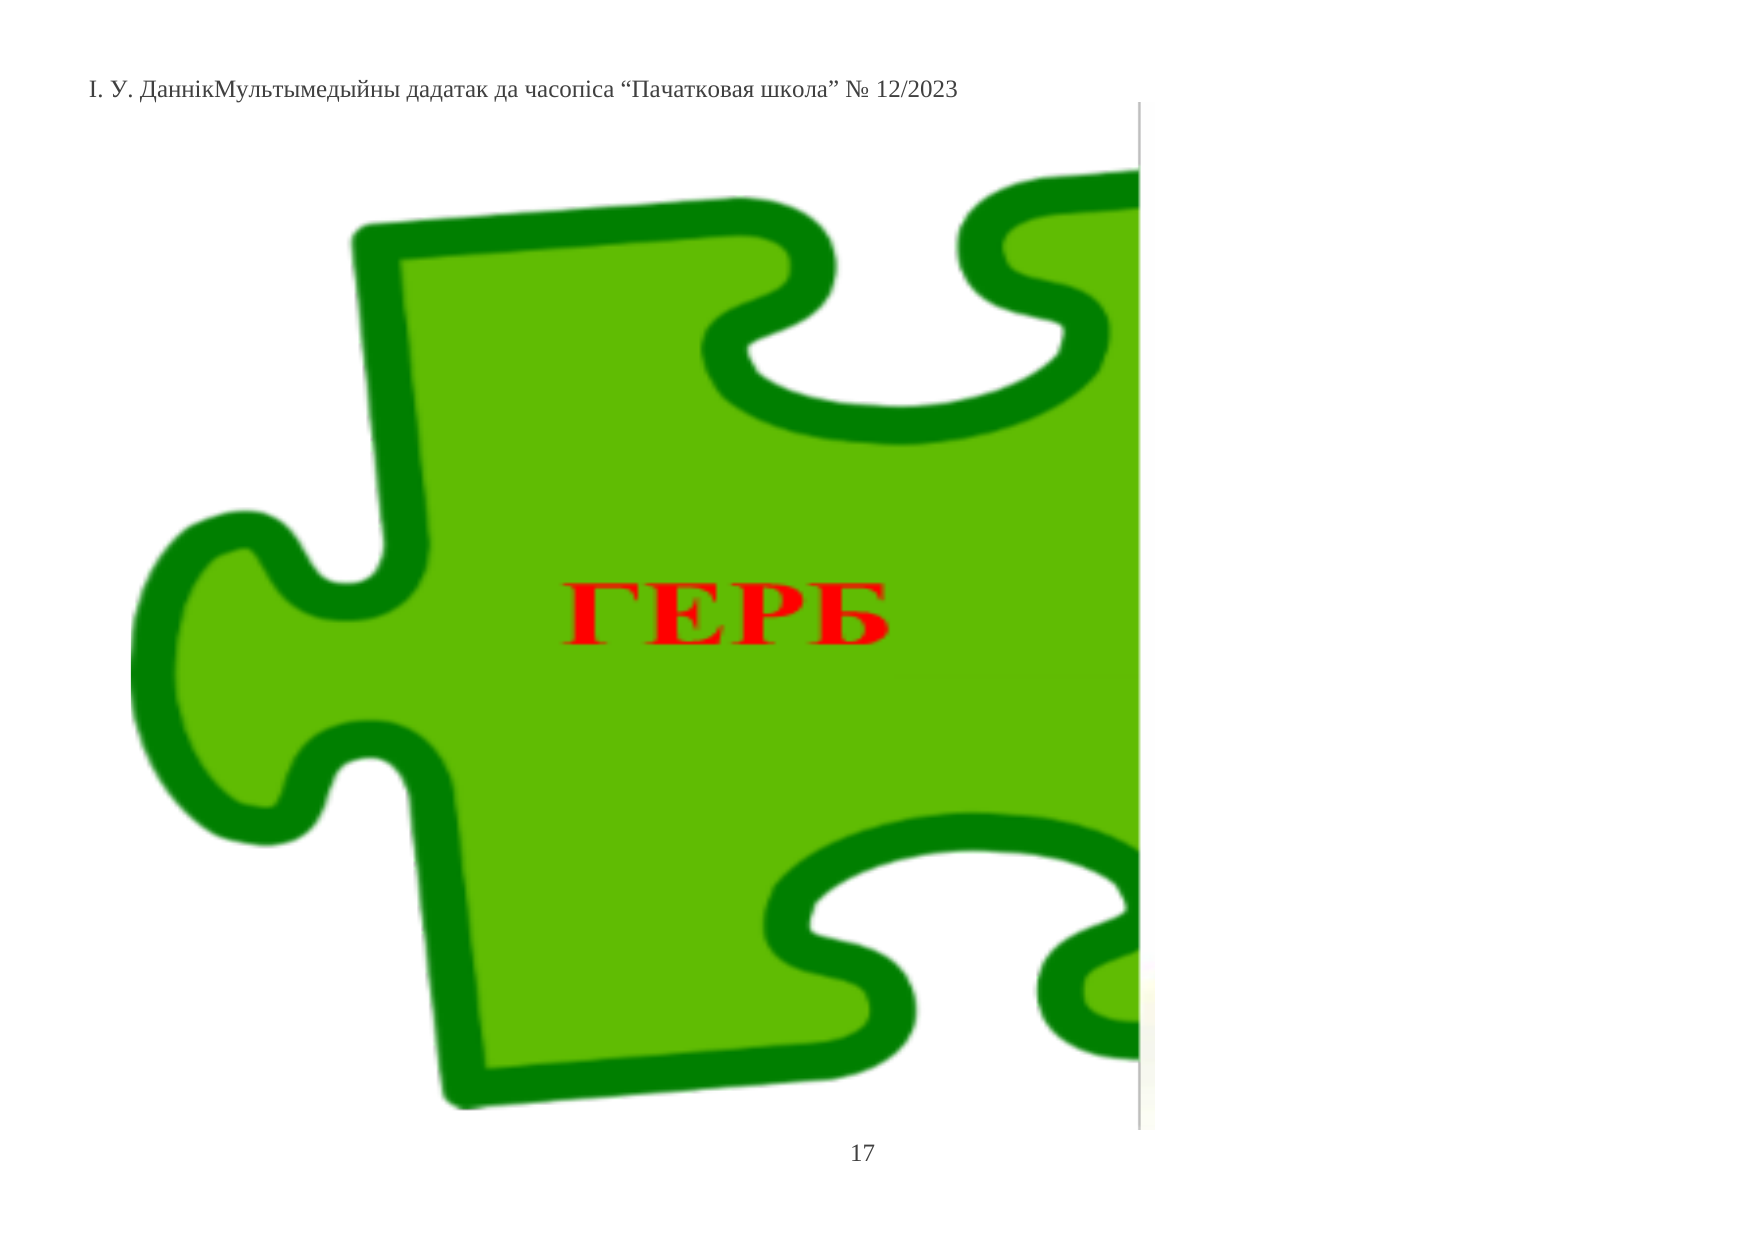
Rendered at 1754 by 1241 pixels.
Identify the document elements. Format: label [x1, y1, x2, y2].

picture [130, 102, 1155, 1130]
